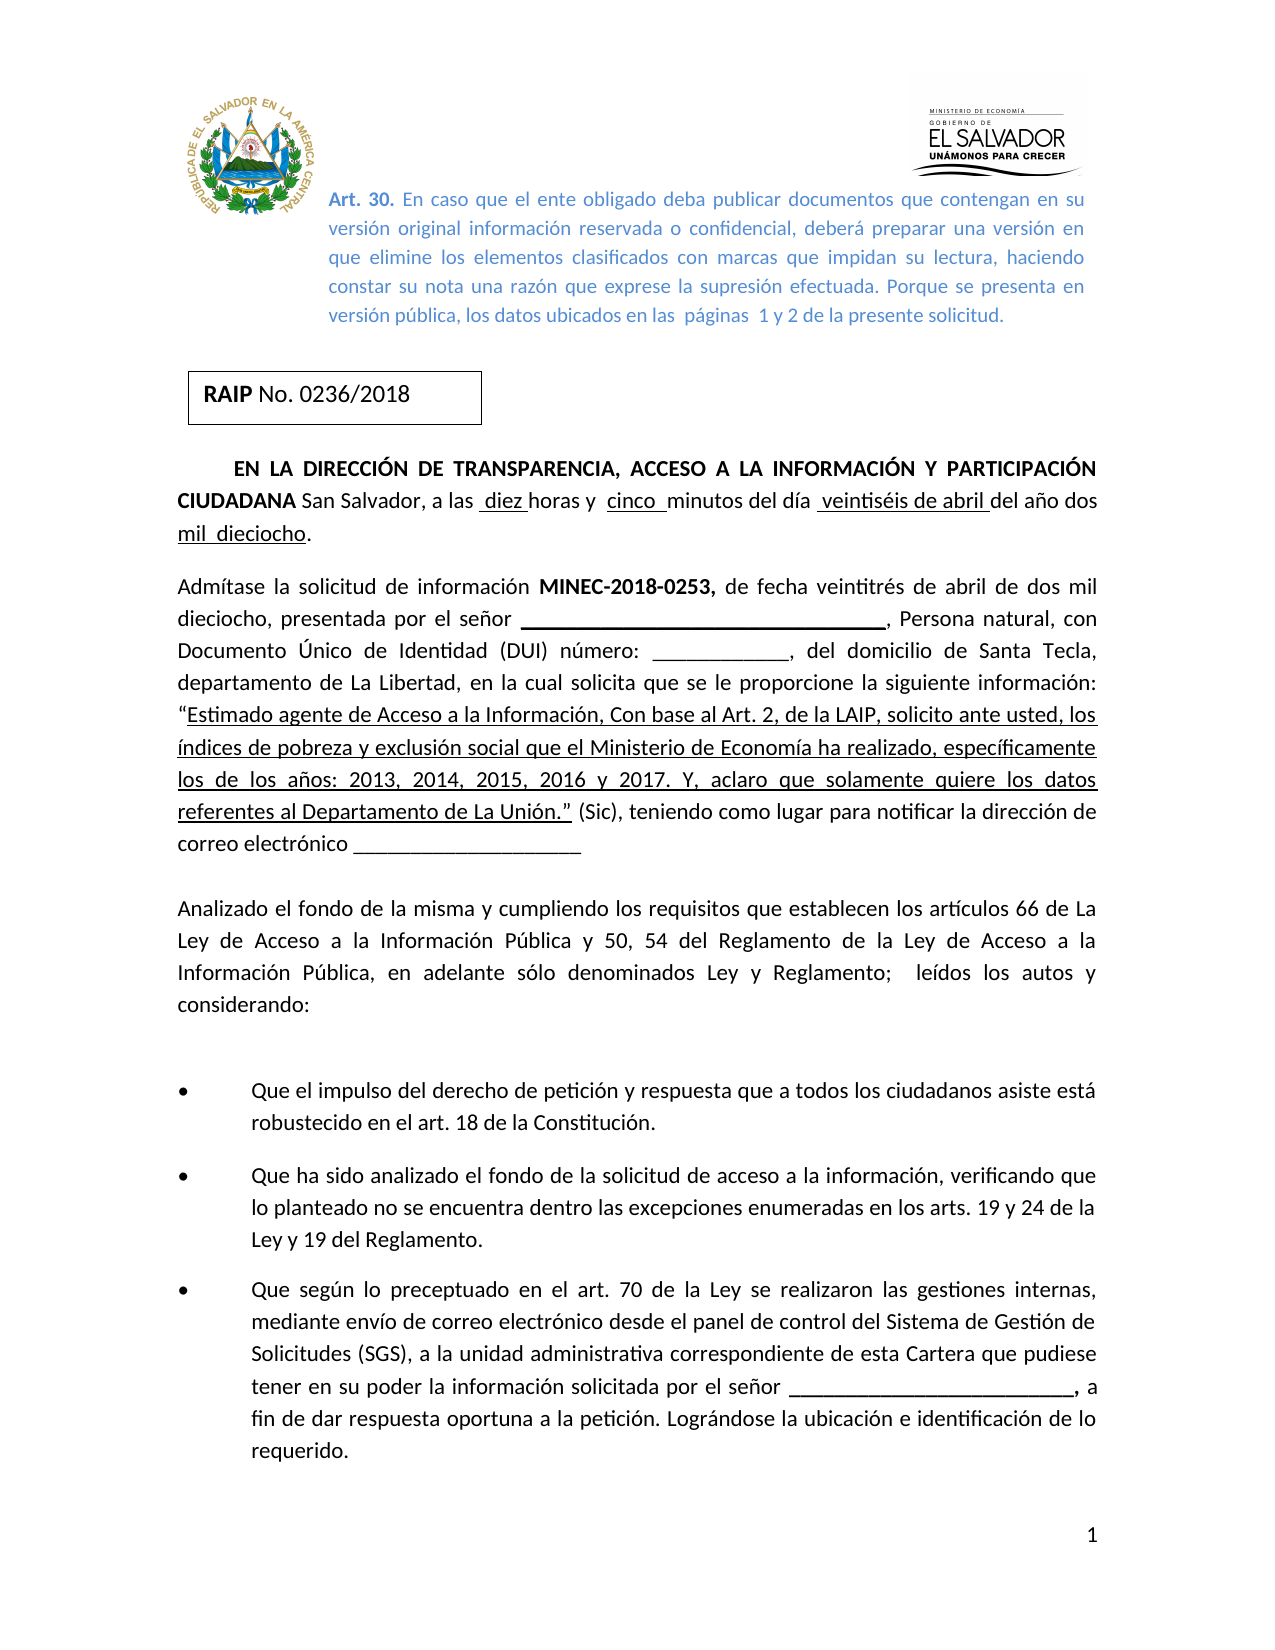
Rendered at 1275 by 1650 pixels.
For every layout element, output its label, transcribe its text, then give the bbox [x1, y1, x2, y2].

list Que ha sido analizado el fondo de la solicitud de acceso a la información, verificando que lo planteado no se encuentra dentro las excepciones enumeradas en los arts. 19 y 24 de la Ley y 19 del Reglamento. [177, 1161, 1098, 1253]
text Admítase la solicitud de información MINEC-2018-0253, de fecha veintitrés de abril de dos mil dieciocho, presentada por el señor ________________________________, Persona natural, con Documento Único de Identidad (DUI) número: ____________, del domicilio de Santa Tecla, departamento de La Libertad, en la cual solicita que se le proporcione la siguiente información: “Estimado agente de Acceso a la Información, Con base al Art. 2, de la LAIP, solicito ante usted, los índices de pobreza y exclusión social que el Ministerio de Economía ha realizado, específicamente los de los años: 2013, 2014, 2015, 2016 y 2017. Y, aclaro que solamente quiere los datos referentes al Departamento de La Unión.” (Sic), teniendo como lugar para notificar la dirección de correo electrónico ____________________ [177, 790, 1098, 857]
list Que el impulso del derecho de petición y respuesta que a todos los ciudadanos asiste está robustecido en el art. 18 de la Constitución. [177, 1076, 1098, 1136]
picture [906, 73, 1088, 176]
text Admítase la solicitud de información MINEC-2018-0253, de fecha veintitrés de abril de dos mil dieciocho, presentada por el señor ________________________________, Persona natural, con Documento Único de Identidad (DUI) número: ____________, del domicilio de Santa Tecla, departamento de La Libertad, en la cual solicita que se le proporcione la siguiente información: “Estimado agente de Acceso a la Información, Con base al Art. 2, de la LAIP, solicito ante usted, los índices de pobreza y exclusión social que el Ministerio de Economía ha realizado, específicamente los de los años: 2013, 2014, 2015, 2016 y 2017. Y, aclaro que solamente quiere los datos referentes al Departamento de La Unión.” (Sic), teniendo como lugar para notificar la dirección de correo electrónico ____________________ [177, 572, 1098, 789]
text Analizado el fondo de la misma y cumpliendo los requisitos que establecen los artículos 66 de La Ley de Acceso a la Información Pública y 50, 54 del Reglamento de la Ley de Acceso a la Información Pública, en adelante sólo denominados Ley y Reglamento; leídos los autos y considerando: [177, 894, 1098, 1018]
picture [187, 97, 314, 215]
text EN LA DIRECCIÓN DE TRANSPARENCIA, ACCESO A LA INFORMACIÓN Y PARTICIPACIÓN CIUDADANA San Salvador, a las diez horas y cinco minutos del día veintiséis de abril del año dos mil dieciocho. [177, 454, 1098, 547]
list Que según lo preceptuado en el art. 70 de la Ley se realizaron las gestiones internas, mediante envío de correo electrónico desde el panel de control del Sistema de Gestión de Solicitudes (SGS), a la unidad administrativa correspondiente de esta Cartera que pudiese tener en su poder la información solicitada por el señor _________________________, a fin de dar respuesta oportuna a la petición. Lográndose la ubicación e identificación de lo requerido. [177, 1275, 1098, 1464]
